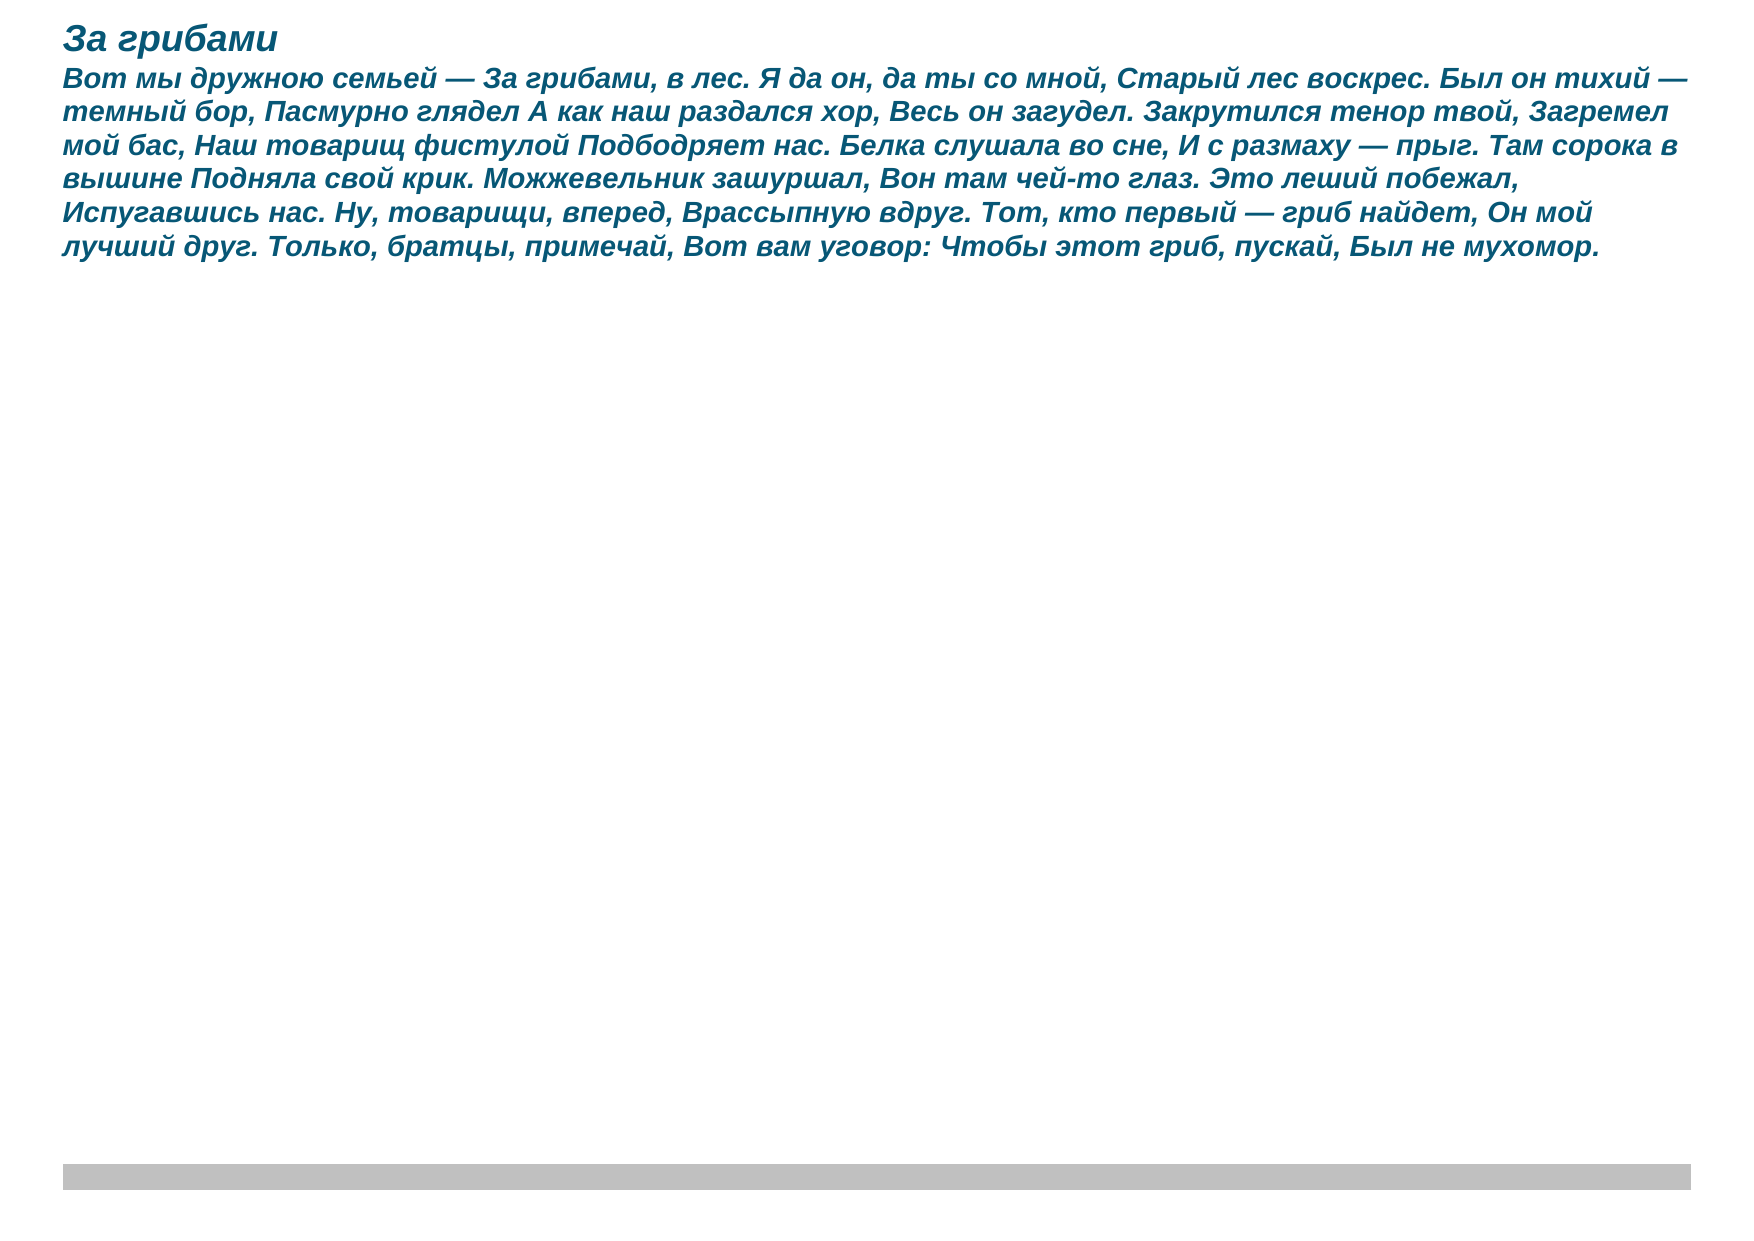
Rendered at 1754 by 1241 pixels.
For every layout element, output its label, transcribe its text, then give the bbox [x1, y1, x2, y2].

subtitle За грибами [62, 17, 1691, 60]
text Вот мы дружною семьей — [62, 61, 1691, 262]
